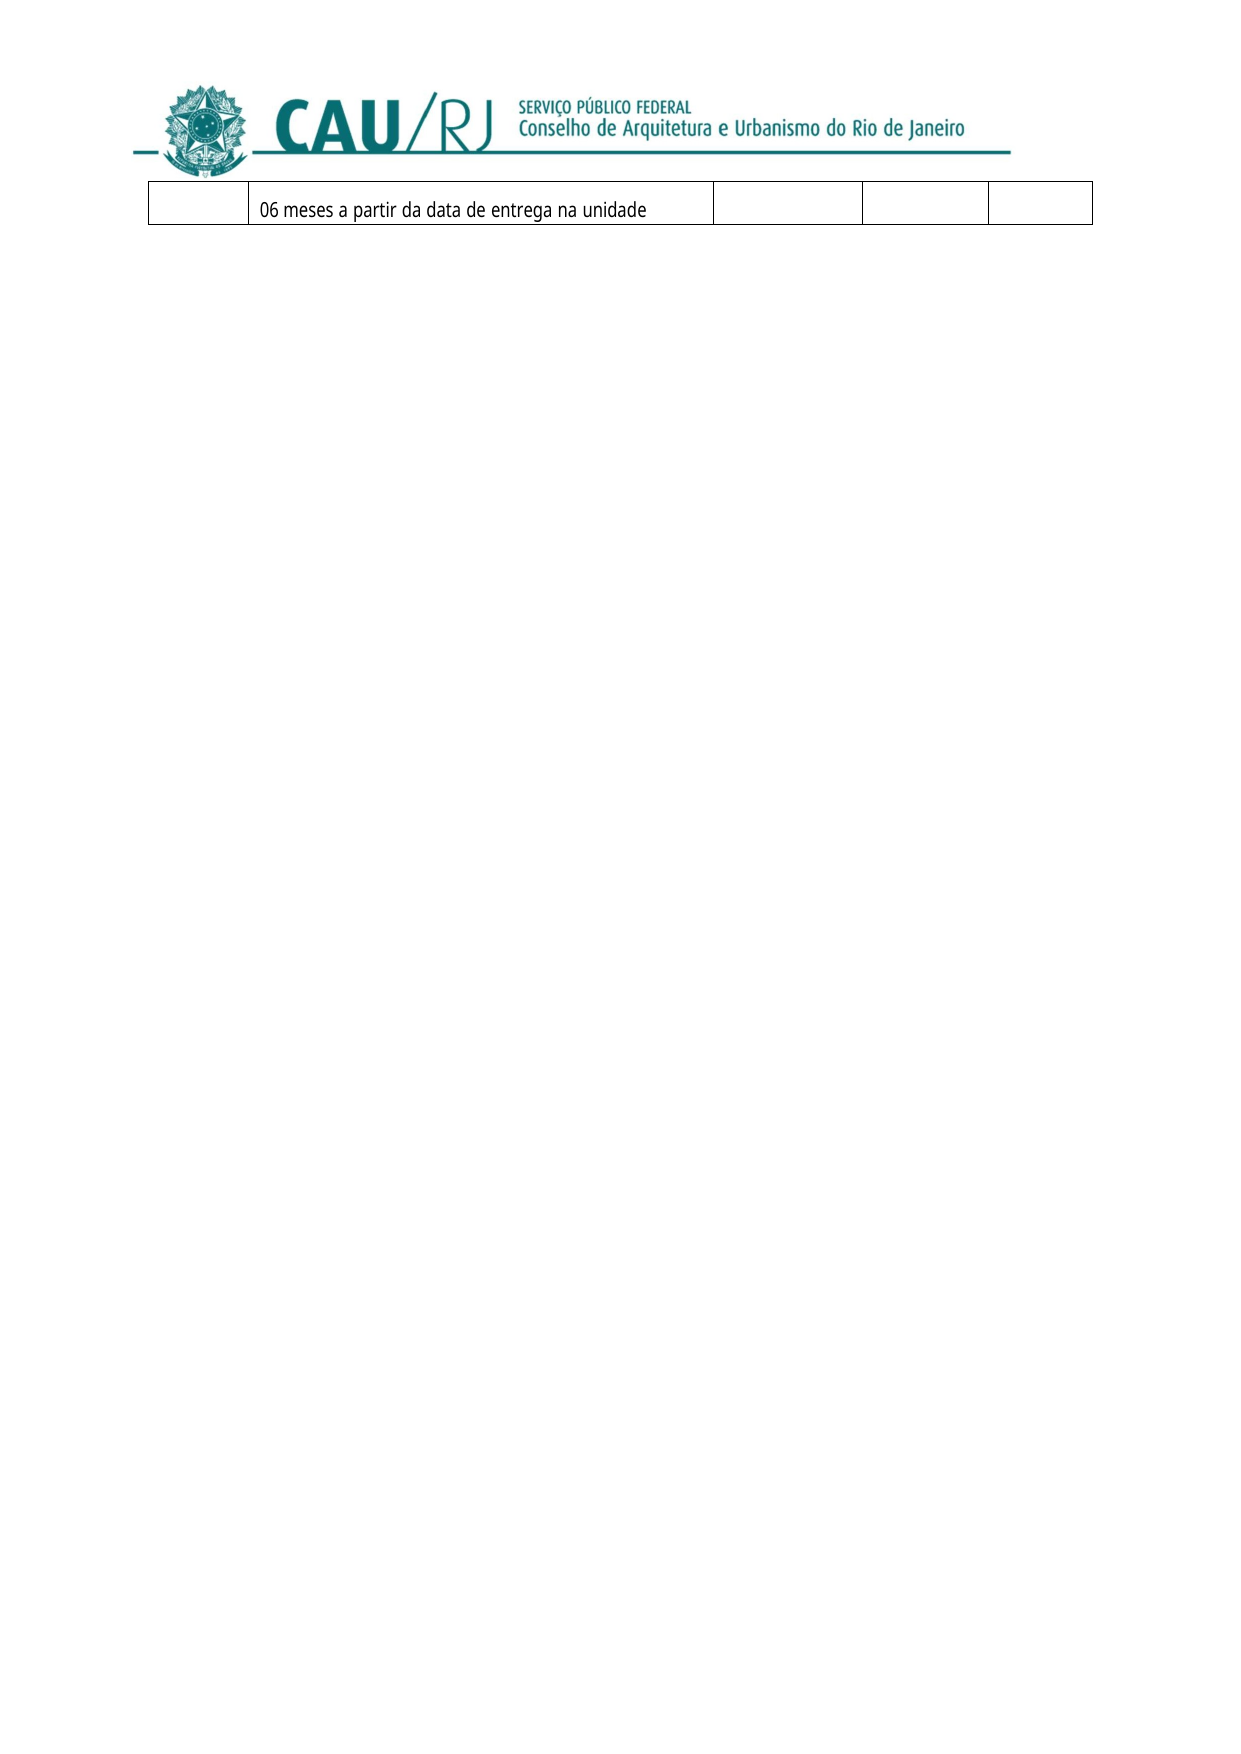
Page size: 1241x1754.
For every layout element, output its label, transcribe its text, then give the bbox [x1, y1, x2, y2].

table_cell [989, 182, 1092, 224]
table_cell [863, 182, 988, 224]
picture [131, 81, 1016, 182]
table_cell 21 [149, 182, 248, 224]
table_cell 80 [714, 182, 862, 224]
